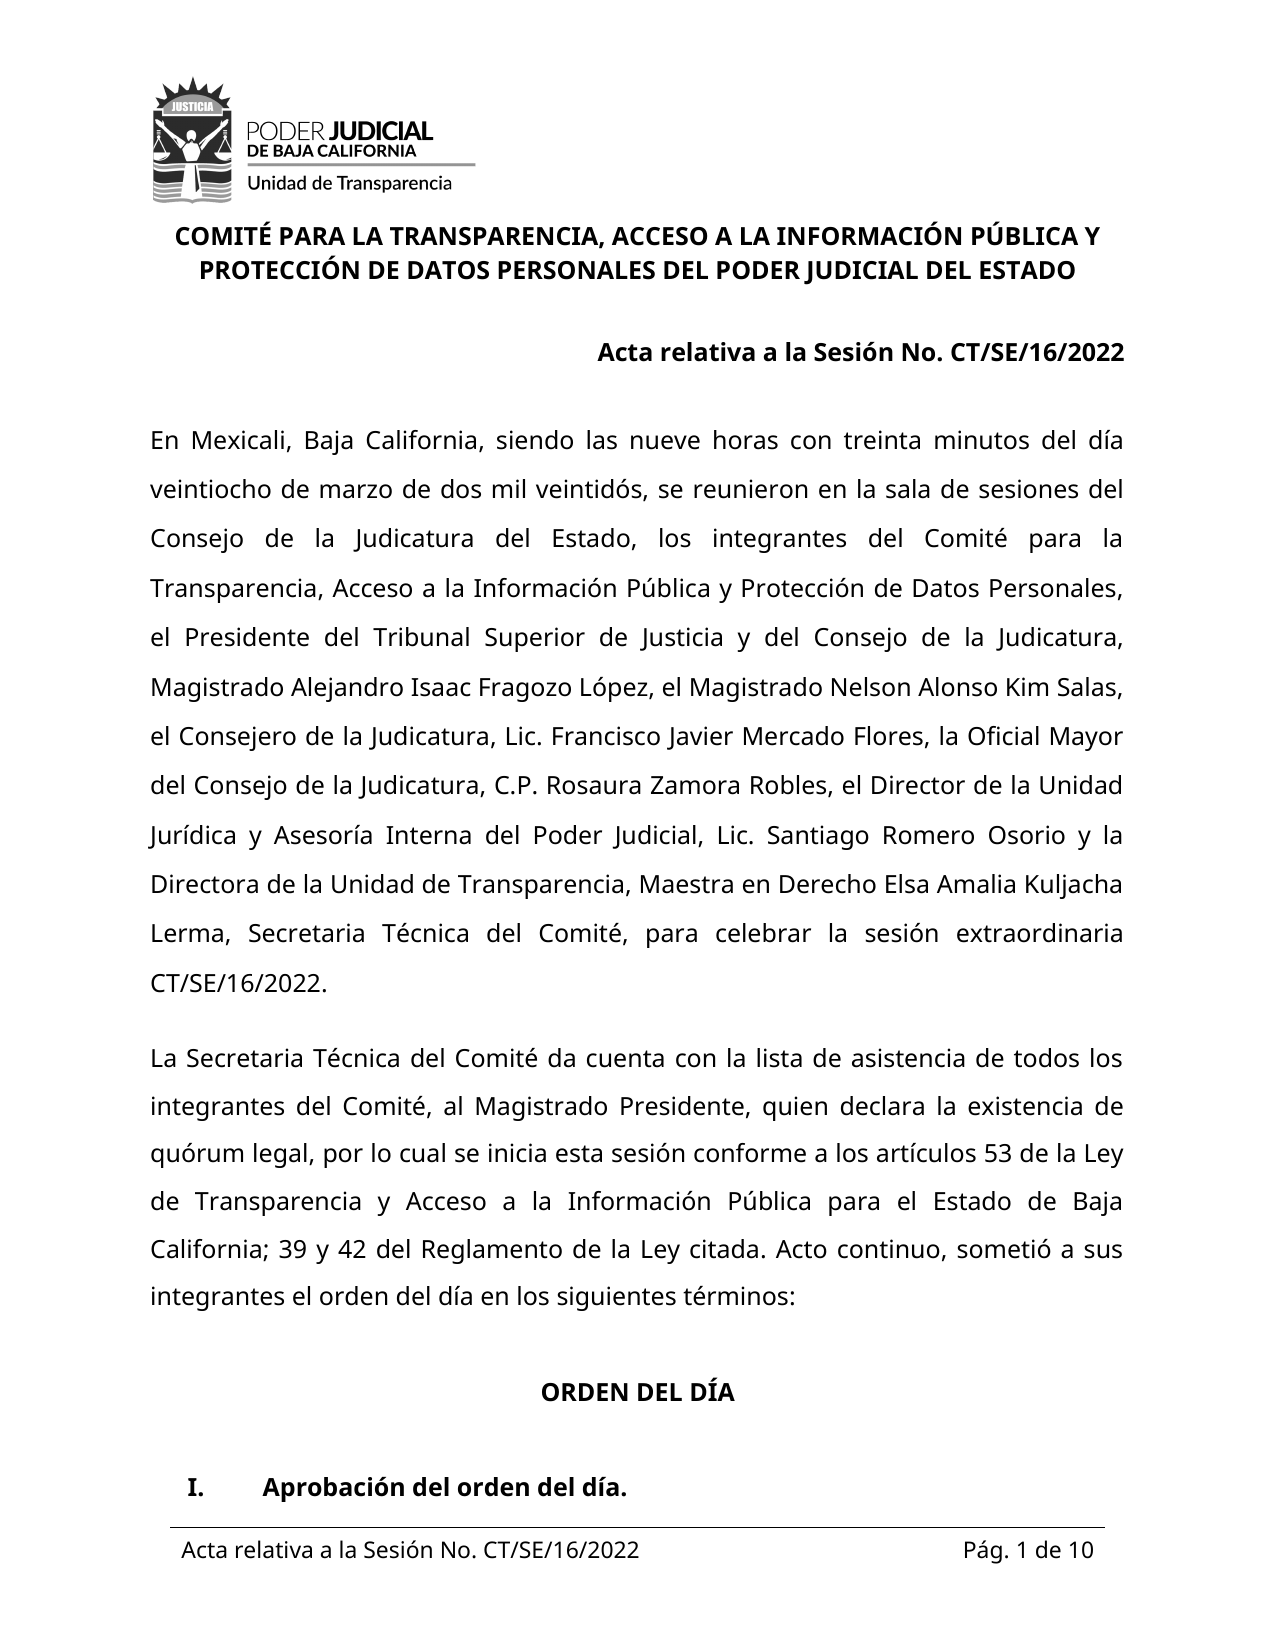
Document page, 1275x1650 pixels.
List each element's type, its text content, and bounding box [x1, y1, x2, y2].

text ORDEN DEL DÍA [150, 1374, 1125, 1408]
text La Secretaria Técnica del Comité da cuenta con la lista de asistencia de todos los integrantes del Comité, al Magistrado Presidente, quien declara la existencia de quórum legal, por lo cual se inicia esta sesión conforme a los artículos 53 de la Ley de Transparencia y Acceso a la Información Pública para el Estado de Baja California; 39 y 42 del Reglamento de la Ley citada. Acto continuo, sometió a sus integrantes el orden del día en los siguientes términos: [150, 1041, 1125, 1313]
text En Mexicali, Baja California, siendo las nueve horas con treinta minutos del día veintiocho de marzo de dos mil veintidós, se reunieron en la sala de sesiones del Consejo de la Judicatura del Estado, los integrantes del Comité para la Transparencia, Acceso a la Información Pública y Protección de Datos Personales, el Presidente del Tribunal Superior de Justicia y del Consejo de la Judicatura, Magistrado Alejandro Isaac Fragozo López, el Magistrado Nelson Alonso Kim Salas, el Consejero de la Judicatura, Lic. Francisco Javier Mercado Flores, la Oficial Mayor del Consejo de la Judicatura, C.P. Rosaura Zamora Robles, el Director de la Unidad Jurídica y Asesoría Interna del Poder Judicial, Lic. Santiago Romero Osorio y la Directora de la Unidad de Transparencia, Maestra en Derecho Elsa Amalia Kuljacha Lerma, Secretaria Técnica del Comité, para celebrar la sesión extraordinaria CT/SE/16/2022. [150, 422, 1125, 999]
text COMITÉ PARA LA TRANSPARENCIA, ACCESO A LA INFORMACIÓN PÚBLICA Y PROTECCIÓN DE DATOS PERSONALES DEL PODER JUDICIAL DEL ESTADO [150, 219, 1125, 287]
text Acta relativa a la Sesión No. CT/SE/16/2022 [150, 334, 1125, 368]
list Aprobación del orden del día. [187, 1469, 1125, 1503]
